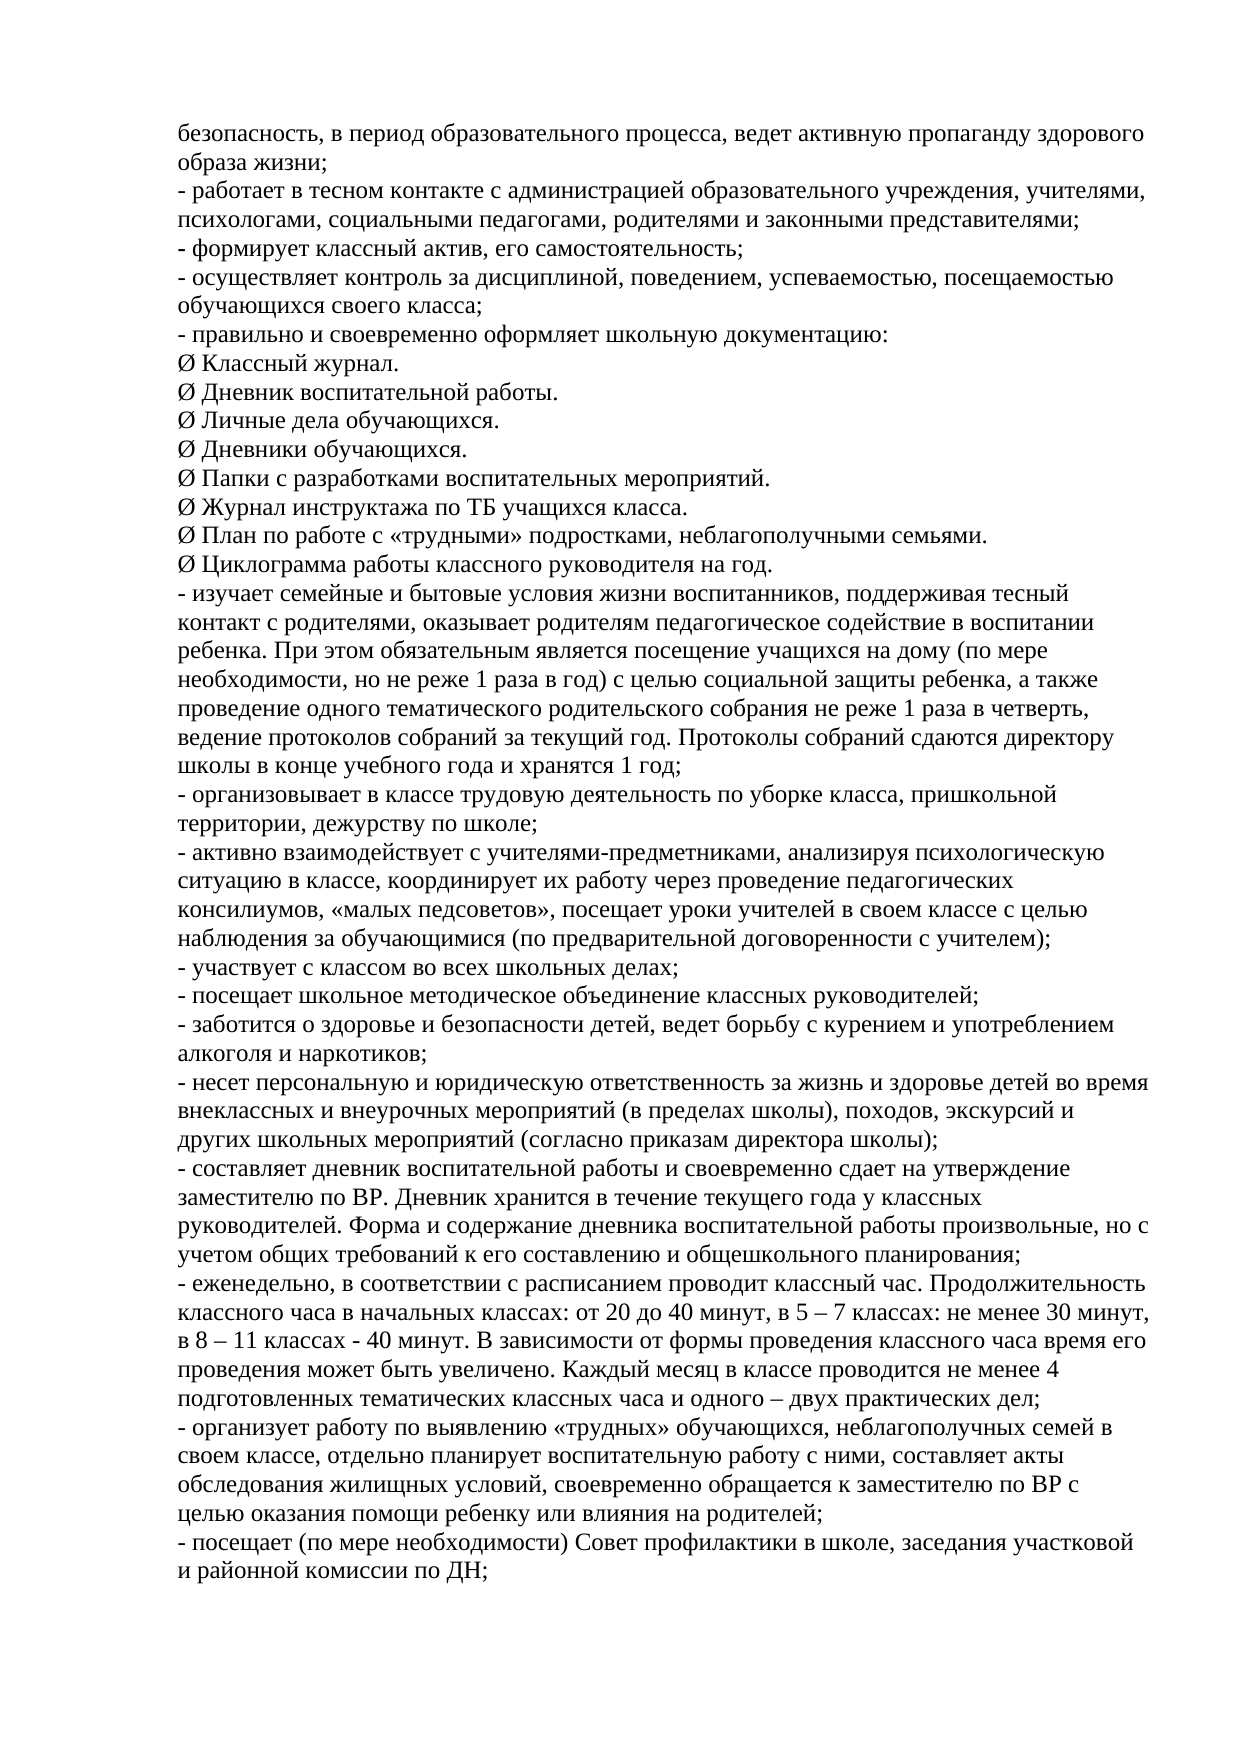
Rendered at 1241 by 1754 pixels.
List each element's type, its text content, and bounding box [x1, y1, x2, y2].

text Ø Циклограмма работы классного руководителя на год. [177, 549, 1152, 578]
text - несет персональную и юридическую ответственность за жизнь и здоровье детей во время внеклассных и внеурочных мероприятий (в пределах школы), походов, экскурсий и других школьных мероприятий (согласно приказам директора школы); [177, 1067, 1152, 1153]
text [177, 118, 1152, 176]
text - осуществляет контроль за дисциплиной, поведением, успеваемостью, посещаемостью обучающихся своего класса; [177, 262, 1152, 319]
text Ø Журнал инструктажа по ТБ учащихся класса. [177, 492, 1152, 521]
text - организует работу по выявлению «трудных» обучающихся, неблагополучных семей в своем классе, отдельно планирует воспитательную работу с ними, составляет акты обследования жилищных условий, своевременно обращается к заместителю по ВР с целью оказания помощи ребенку или влияния на родителей; [177, 1412, 1152, 1527]
text Ø Личные дела обучающихся. [177, 406, 1152, 434]
text - правильно и своевременно оформляет школьную документацию: [177, 319, 1152, 348]
text - участвует с классом во всех школьных делах; [177, 952, 1152, 981]
text - активно взаимодействует с учителями-предметниками, анализируя психологическую ситуацию в классе, координирует их работу через проведение педагогических консилиумов, «малых педсоветов», посещает уроки учителей в своем классе с целью наблюдения за обучающимися (по предварительной договоренности с учителем); [177, 837, 1152, 952]
text Ø План по работе с «трудными» подростками, неблагополучными семьями. [177, 521, 1152, 549]
text - посещает (по мере необходимости) Совет профилактики в школе, заседания участковой и районной комиссии по ДН; [177, 1527, 1152, 1584]
text Ø Классный журнал. [177, 348, 1152, 377]
text - формирует классный актив, его самостоятельность; [177, 233, 1152, 262]
text Ø Дневник воспитательной работы. [177, 377, 1152, 406]
text - заботится о здоровье и безопасности детей, ведет борьбу с курением и употреблением алкоголя и наркотиков; [177, 1009, 1152, 1067]
text - изучает семейные и бытовые условия жизни воспитанников, поддерживая тесный контакт с родителями, оказывает родителям педагогическое содействие в воспитании ребенка. При этом обязательным является посещение учащихся на дому (по мере необходимости, но не реже 1 раза в год) с целью социальной защиты ребенка, а также проведение одного тематического родительского собрания не реже 1 раза в четверть, ведение протоколов собраний за текущий год. Протоколы собраний сдаются директору школы в конце учебного года и хранятся 1 год; [177, 578, 1152, 779]
text - посещает школьное методическое объединение классных руководителей; [177, 981, 1152, 1009]
text - организовывает в классе трудовую деятельность по уборке класса, пришкольной территории, дежурству по школе; [177, 779, 1152, 837]
text - еженедельно, в соответствии с расписанием проводит классный час. Продолжительность классного часа в начальных классах: от 20 до 40 минут, в 5 – 7 классах: не менее 30 минут, в 8 – 11 классах - 40 минут. В зависимости от формы проведения классного часа время его проведения может быть увеличено. Каждый месяц в классе проводится не менее 4 подготовленных тематических классных часа и одного – двух практических дел; [177, 1268, 1152, 1412]
text Ø Папки с разработками воспитательных мероприятий. [177, 463, 1152, 492]
text - работает в тесном контакте с администрацией образовательного учреждения, учителями, психологами, социальными педагогами, родителями и законными представителями; [177, 176, 1152, 233]
text - составляет дневник воспитательной работы и своевременно сдает на утверждение заместителю по ВР. Дневник хранится в течение текущего года у классных руководителей. Форма и содержание дневника воспитательной работы произвольные, но с учетом общих требований к его составлению и общешкольного планирования; [177, 1153, 1152, 1268]
text Ø Дневники обучающихся. [177, 434, 1152, 463]
